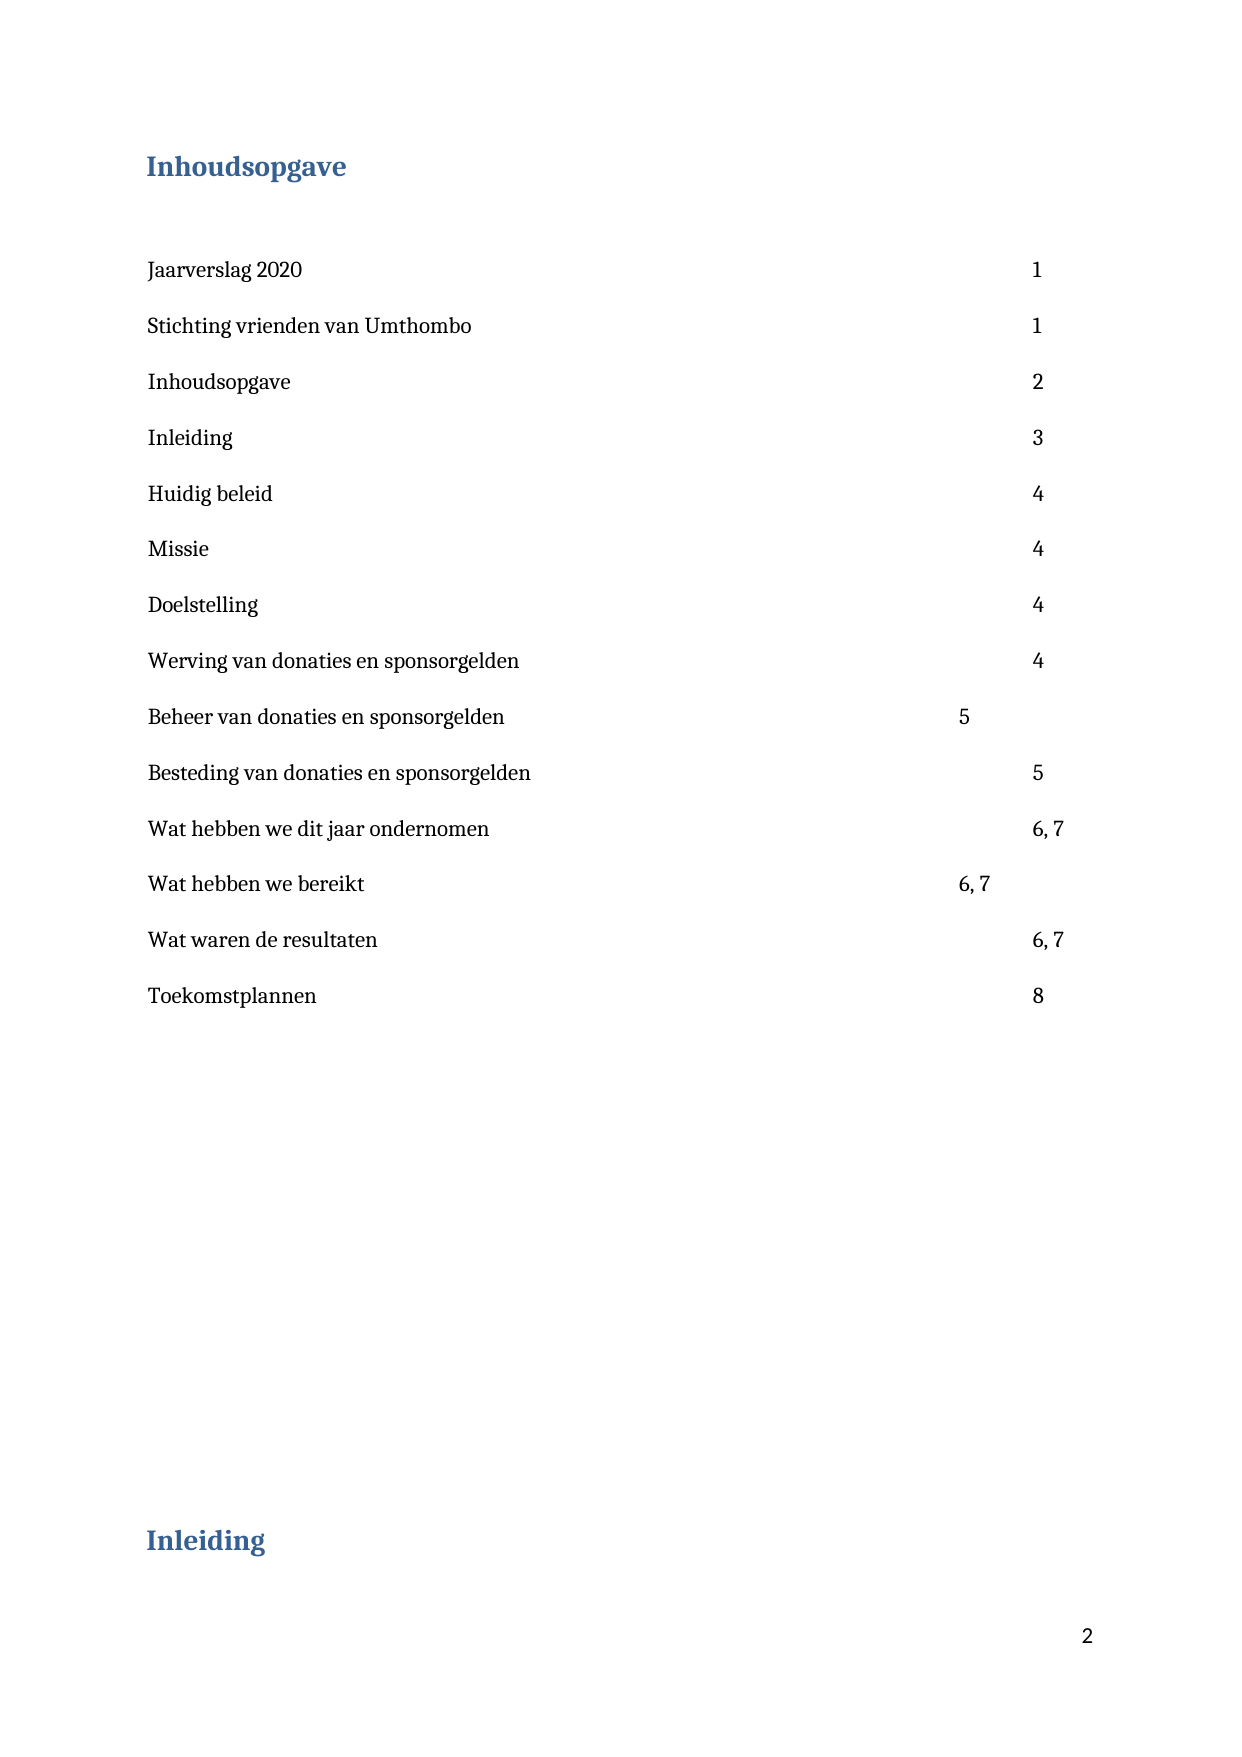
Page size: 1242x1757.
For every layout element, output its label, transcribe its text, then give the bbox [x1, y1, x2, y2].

text Missie 4 [148, 536, 1093, 563]
text Wat waren de resultaten 6, 7 [148, 927, 1093, 953]
text Toekomstplannen 8 [148, 983, 1093, 1009]
text Inleiding 3 [148, 424, 1093, 451]
text Doelstelling 4 [148, 592, 1093, 618]
text Inhoudsopgave 2 [148, 369, 1093, 395]
subtitle Inleiding [146, 1524, 1093, 1558]
text Wat hebben we bereikt 6, 7 [148, 871, 1093, 898]
text Werving van donaties en sponsorgelden 4 [148, 648, 1093, 674]
subtitle Inhoudsopgave [146, 150, 1093, 183]
text Besteding van donaties en sponsorgelden 5 [148, 759, 1093, 786]
text Wat hebben we dit jaar ondernomen 6, 7 [148, 815, 1093, 842]
text Stichting vrienden van Umthombo 1 [148, 313, 1093, 339]
text Jaarverslag 2020 1 [148, 257, 1093, 283]
text Beheer van donaties en sponsorgelden 5 [148, 704, 1093, 730]
text Huidig beleid 4 [148, 480, 1093, 507]
